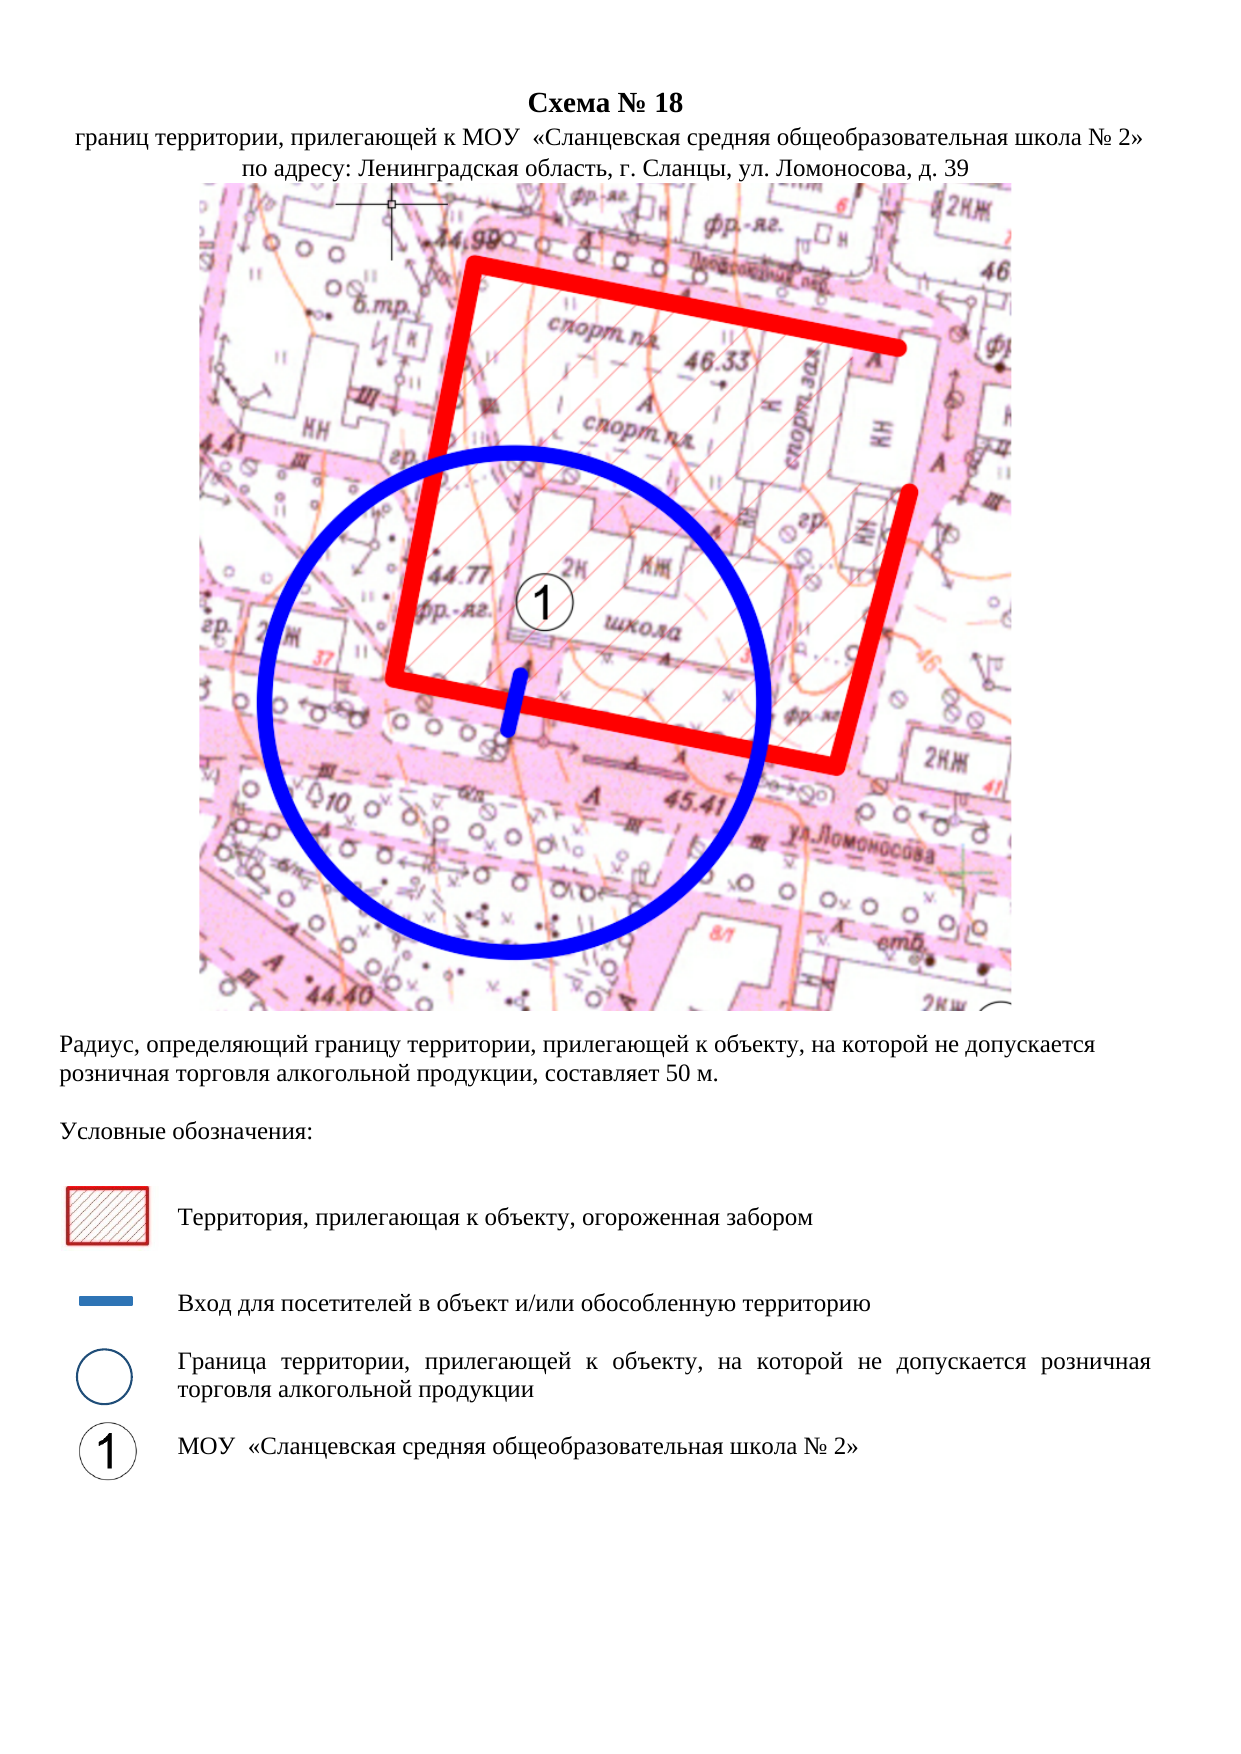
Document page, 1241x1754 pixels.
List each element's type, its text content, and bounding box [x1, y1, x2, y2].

text Территория, прилегающая к объекту, огороженная забором [177, 1202, 1152, 1231]
picture [55, 1403, 159, 1499]
text Граница территории, прилегающей к объекту, на которой не допускается розничная торговля алкогольной продукции [177, 1346, 1152, 1403]
text Условные обозначения: [59, 1116, 1152, 1144]
text Схема № 18 [59, 85, 1152, 119]
picture [61, 1186, 160, 1251]
text границ территории, прилегающей к МОУ «Сланцевская средняя общеобразовательная школа № 2» по адресу: Ленинградская область, г. Сланцы, ул. Ломоносова, д. 39 [59, 122, 1152, 181]
text МОУ «Сланцевская средняя общеобразовательная школа № 2» [59, 1431, 1152, 1460]
picture [199, 183, 1012, 1011]
text Радиус, определяющий границу территории, прилегающей к объекту, на которой не допускается розничная торговля алкогольной продукции, составляет 50 м. [59, 1029, 1152, 1087]
text Вход для посетителей в объект и/или обособленную территорию [177, 1288, 1152, 1317]
